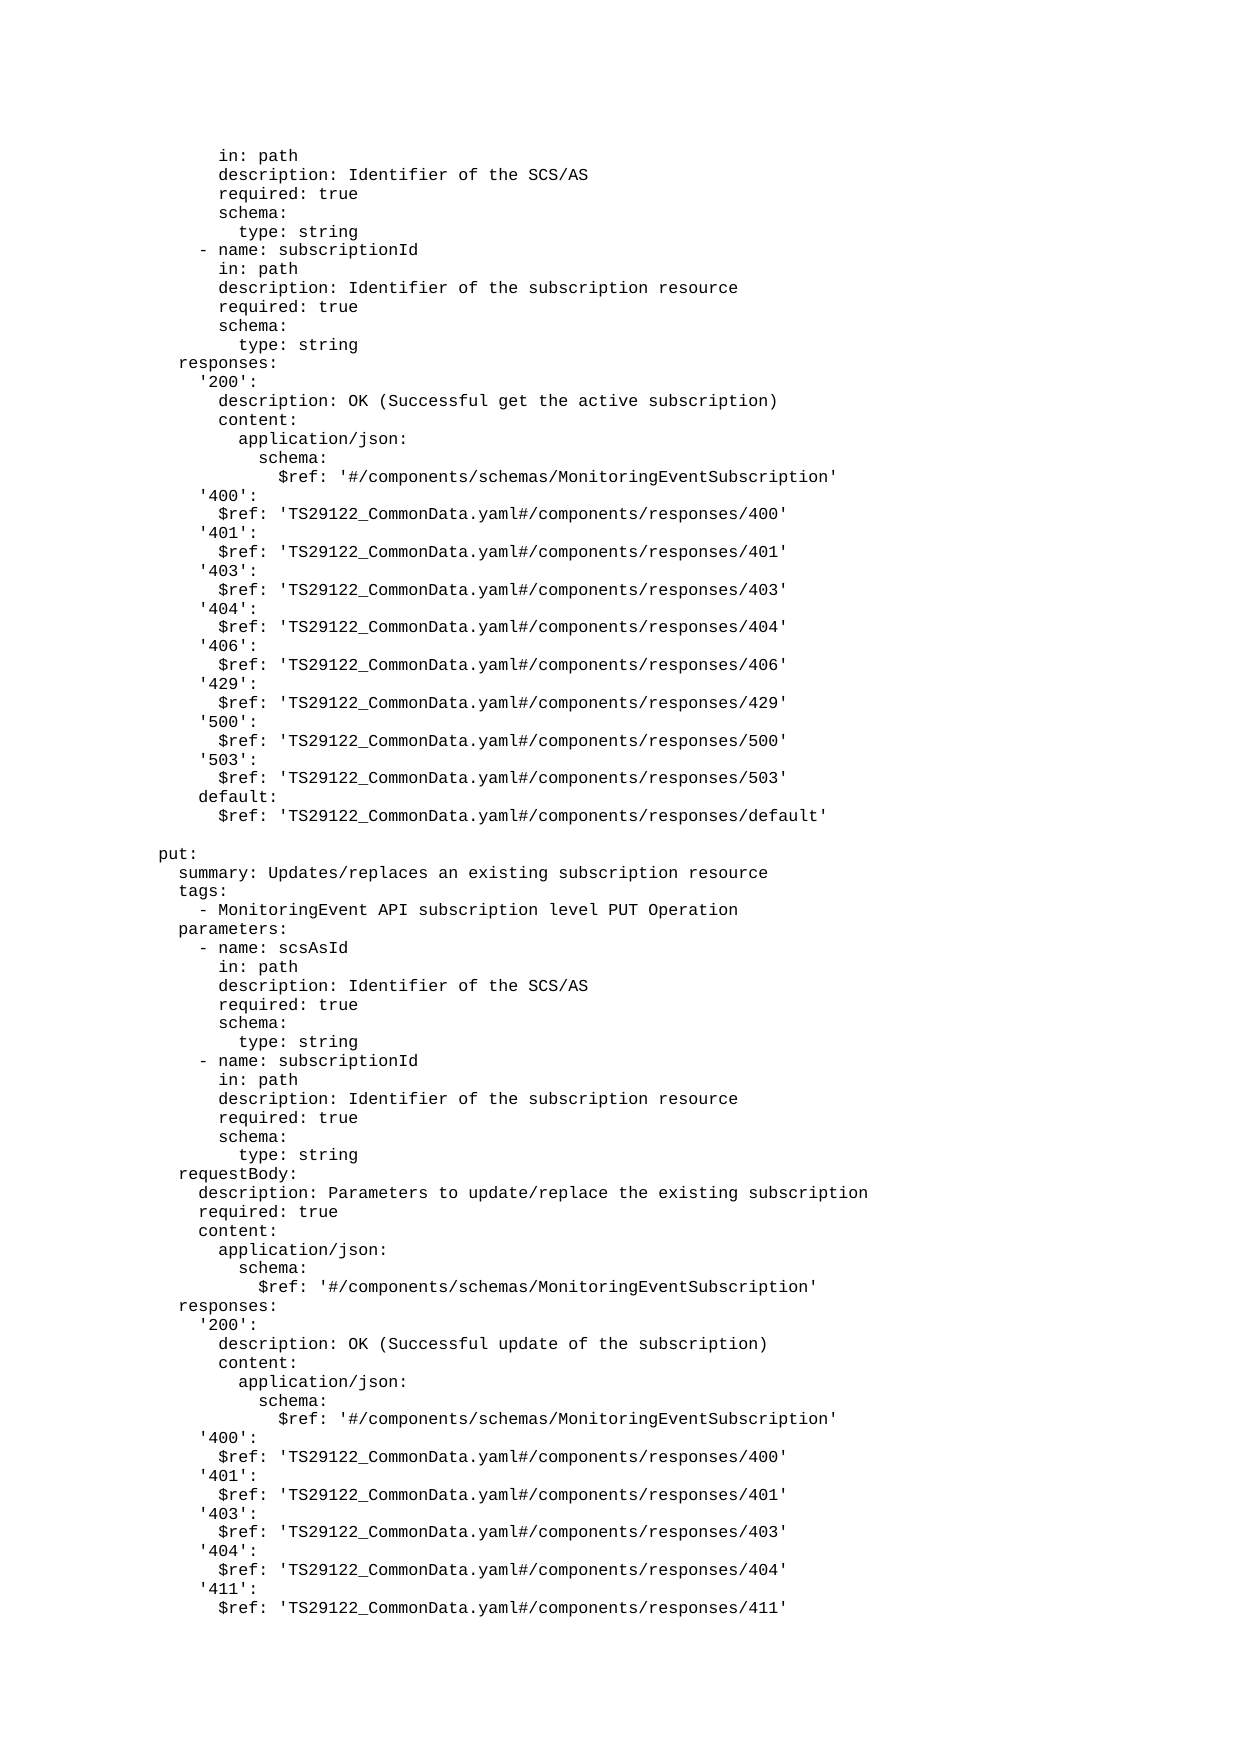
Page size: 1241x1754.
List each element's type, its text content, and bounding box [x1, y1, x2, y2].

text '404': [118, 600, 1122, 619]
text $ref: 'TS29122_CommonData.yaml#/components/responses/400' [118, 506, 1122, 525]
text schema: [118, 1015, 1122, 1034]
text type: string [118, 223, 1122, 242]
text $ref: '#/components/schemas/MonitoringEventSubscription' [118, 1279, 1122, 1298]
text - name: scsAsId [118, 939, 1122, 958]
text tags: [118, 883, 1122, 902]
text '400': [118, 487, 1122, 506]
text schema: [118, 1260, 1122, 1279]
text $ref: 'TS29122_CommonData.yaml#/components/responses/503' [118, 770, 1122, 789]
text '400': [118, 1430, 1122, 1449]
text schema: [118, 1392, 1122, 1411]
text - MonitoringEvent API subscription level PUT Operation [118, 902, 1122, 921]
text schema: [118, 1128, 1122, 1147]
text schema: [118, 317, 1122, 336]
text '406': [118, 638, 1122, 657]
text $ref: 'TS29122_CommonData.yaml#/components/responses/401' [118, 544, 1122, 562]
text schema: [118, 449, 1122, 468]
text - name: subscriptionId [118, 1053, 1122, 1072]
text in: path [118, 148, 1122, 167]
text '403': [118, 562, 1122, 581]
text '401': [118, 1467, 1122, 1486]
text $ref: 'TS29122_CommonData.yaml#/components/responses/401' [118, 1486, 1122, 1505]
text application/json: [118, 1241, 1122, 1260]
text responses: [118, 355, 1122, 374]
text '404': [118, 1543, 1122, 1562]
text description: OK (Successful get the active subscription) [118, 393, 1122, 412]
text $ref: 'TS29122_CommonData.yaml#/components/responses/default' [118, 808, 1122, 826]
text default: [118, 789, 1122, 808]
text parameters: [118, 921, 1122, 939]
text content: [118, 1354, 1122, 1373]
text description: Identifier of the SCS/AS [118, 167, 1122, 185]
text description: OK (Successful update of the subscription) [118, 1336, 1122, 1354]
text $ref: 'TS29122_CommonData.yaml#/components/responses/400' [118, 1449, 1122, 1467]
text description: Identifier of the SCS/AS [118, 977, 1122, 996]
text $ref: 'TS29122_CommonData.yaml#/components/responses/404' [118, 1562, 1122, 1581]
text description: Identifier of the subscription resource [118, 280, 1122, 298]
text type: string [118, 1147, 1122, 1166]
text type: string [118, 336, 1122, 355]
text required: true [118, 298, 1122, 317]
text '401': [118, 525, 1122, 544]
text required: true [118, 1109, 1122, 1128]
text in: path [118, 958, 1122, 977]
text $ref: '#/components/schemas/MonitoringEventSubscription' [118, 468, 1122, 487]
text $ref: 'TS29122_CommonData.yaml#/components/responses/429' [118, 694, 1122, 713]
text requestBody: [118, 1166, 1122, 1185]
text $ref: 'TS29122_CommonData.yaml#/components/responses/411' [118, 1599, 1122, 1618]
text '403': [118, 1505, 1122, 1524]
text description: Identifier of the subscription resource [118, 1090, 1122, 1109]
text $ref: '#/components/schemas/MonitoringEventSubscription' [118, 1411, 1122, 1430]
text - name: subscriptionId [118, 242, 1122, 261]
text required: true [118, 185, 1122, 204]
text in: path [118, 261, 1122, 280]
text $ref: 'TS29122_CommonData.yaml#/components/responses/406' [118, 657, 1122, 676]
text '503': [118, 751, 1122, 770]
text required: true [118, 996, 1122, 1015]
text content: [118, 412, 1122, 431]
text $ref: 'TS29122_CommonData.yaml#/components/responses/403' [118, 581, 1122, 600]
text responses: [118, 1298, 1122, 1317]
text description: Parameters to update/replace the existing subscription [118, 1185, 1122, 1203]
text application/json: [118, 1373, 1122, 1392]
text summary: Updates/replaces an existing subscription resource [118, 864, 1122, 883]
text schema: [118, 204, 1122, 223]
text in: path [118, 1072, 1122, 1090]
text type: string [118, 1034, 1122, 1053]
text '429': [118, 676, 1122, 694]
text '500': [118, 713, 1122, 732]
text '200': [118, 374, 1122, 393]
text application/json: [118, 431, 1122, 449]
text '411': [118, 1581, 1122, 1599]
text put: [118, 845, 1122, 864]
text $ref: 'TS29122_CommonData.yaml#/components/responses/404' [118, 619, 1122, 638]
text '200': [118, 1317, 1122, 1336]
text $ref: 'TS29122_CommonData.yaml#/components/responses/403' [118, 1524, 1122, 1543]
text required: true [118, 1203, 1122, 1222]
text $ref: 'TS29122_CommonData.yaml#/components/responses/500' [118, 732, 1122, 751]
text content: [118, 1222, 1122, 1241]
